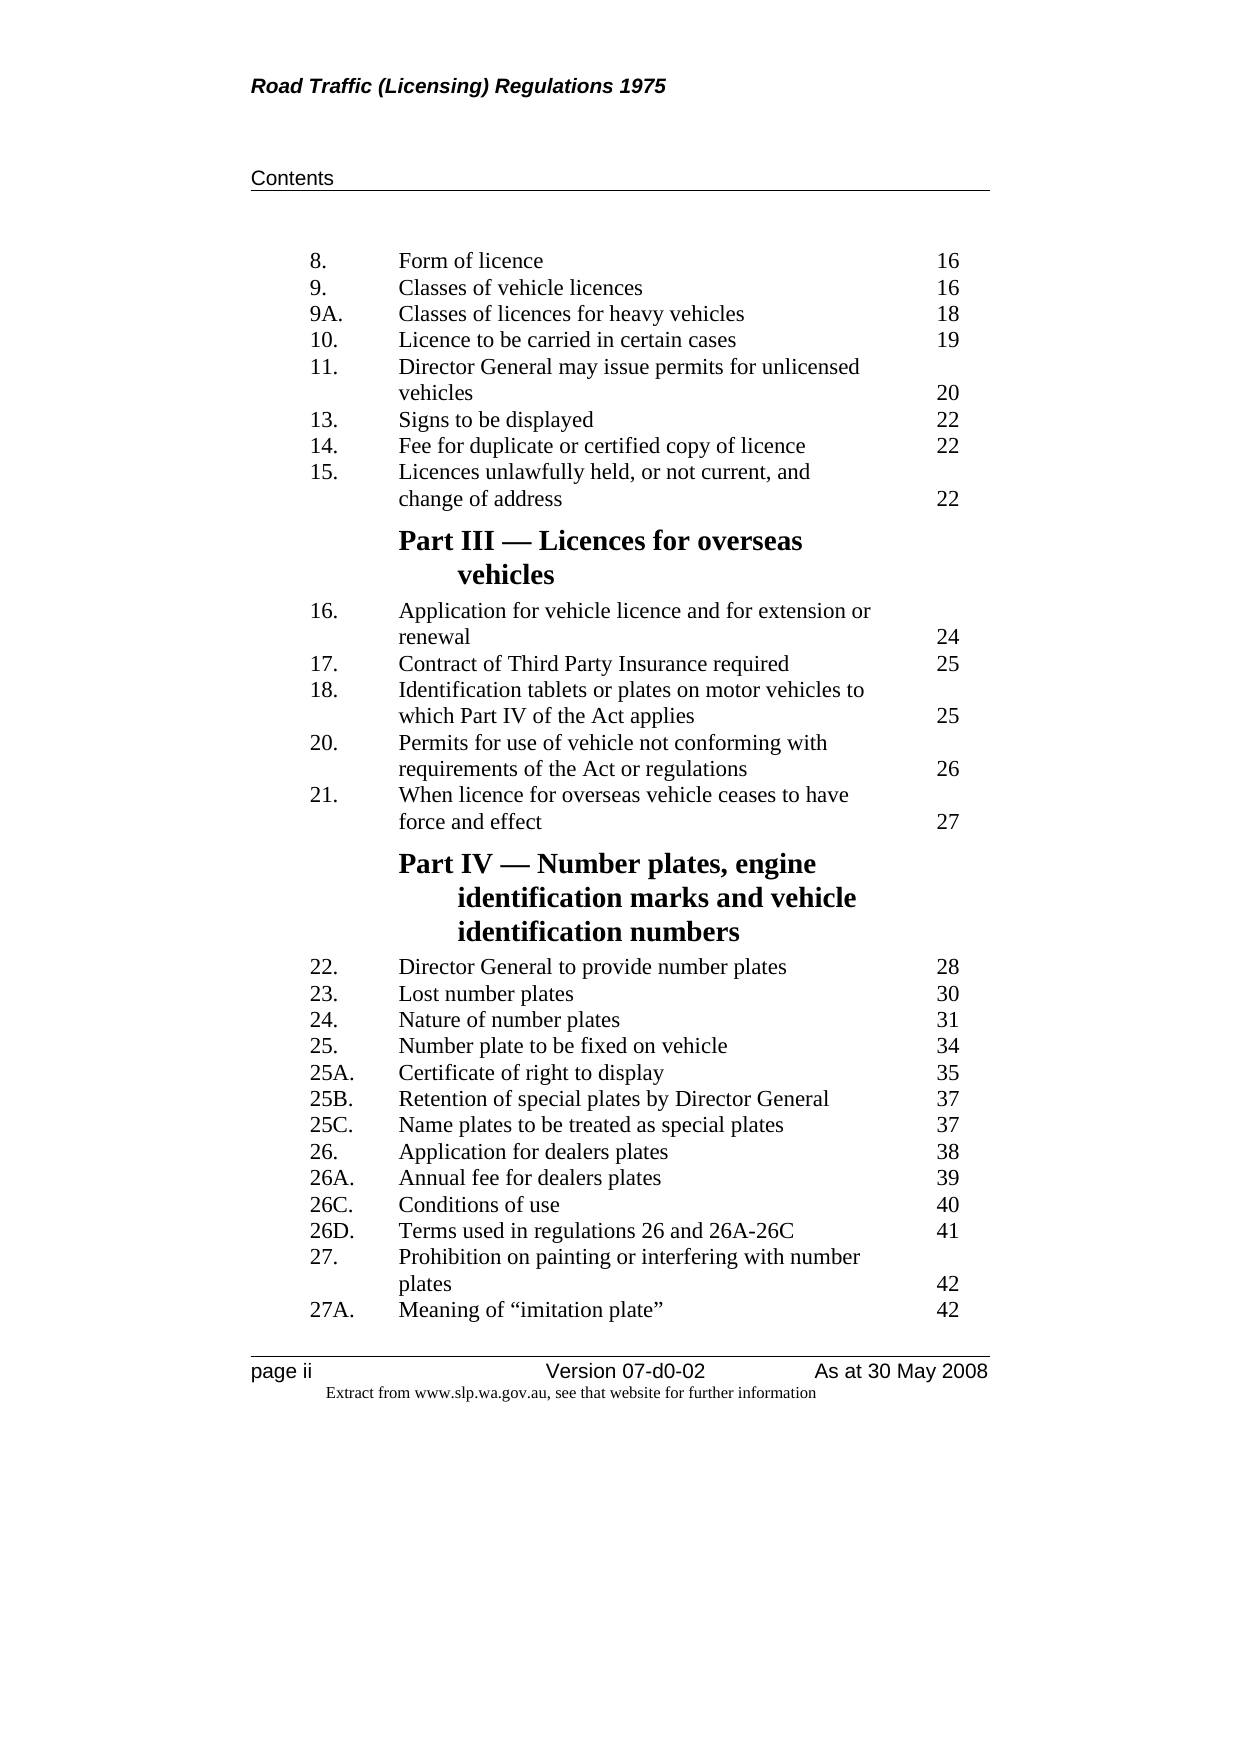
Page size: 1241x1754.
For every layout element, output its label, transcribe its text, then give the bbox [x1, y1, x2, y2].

text 25. Number plate to be fixed on vehicle 34 [309, 1032, 872, 1059]
text 26A. Annual fee for dealers plates 39 [309, 1164, 872, 1191]
text 25A. Certificate of right to display 35 [309, 1059, 872, 1085]
text 20. Permits for use of vehicle not conforming with requirements of the Act or regulations 26 [309, 729, 872, 781]
text 27. Prohibition on painting or interfering with number plates 42 [309, 1243, 872, 1296]
text 9. Classes of vehicle licences 16 [309, 274, 872, 300]
text 9A. Classes of licences for heavy vehicles 18 [309, 300, 872, 327]
text 26D. Terms used in regulations 26 and 26A-26C 41 [309, 1217, 872, 1243]
text 22. Director General to provide number plates 28 [309, 953, 872, 980]
text 27A. Meaning of “imitation plate” 42 [309, 1296, 872, 1322]
text 26. Application for dealers plates 38 [309, 1138, 872, 1164]
text 16. Application for vehicle licence and for extension or renewal 24 [309, 597, 872, 649]
text 23. Lost number plates 30 [309, 980, 872, 1006]
text 8. Form of licence 16 [309, 247, 872, 274]
text 10. Licence to be carried in certain cases 19 [309, 327, 872, 353]
text 21. When licence for overseas vehicle ceases to have force and effect 27 [309, 781, 872, 834]
text 25B. Retention of special plates by Director General 37 [309, 1085, 872, 1112]
text 17. Contract of Third Party Insurance required 25 [309, 649, 872, 676]
text Part III — Licences for overseas vehicles [398, 523, 872, 591]
text 15. Licences unlawfully held, or not current, and change of address 22 [309, 458, 872, 511]
text 14. Fee for duplicate or certified copy of licence 22 [309, 432, 872, 458]
text Part IV — Number plates, engine identification marks and vehicle identification numbers [398, 847, 872, 947]
text 26C. Conditions of use 40 [309, 1191, 872, 1217]
text 24. Nature of number plates 31 [309, 1006, 872, 1032]
text 11. Director General may issue permits for unlicensed vehicles 20 [309, 353, 872, 406]
text 25C. Name plates to be treated as special plates 37 [309, 1112, 872, 1138]
text 13. Signs to be displayed 22 [309, 406, 872, 432]
text 18. Identification tablets or plates on motor vehicles to which Part IV of the Act applies 25 [309, 676, 872, 729]
